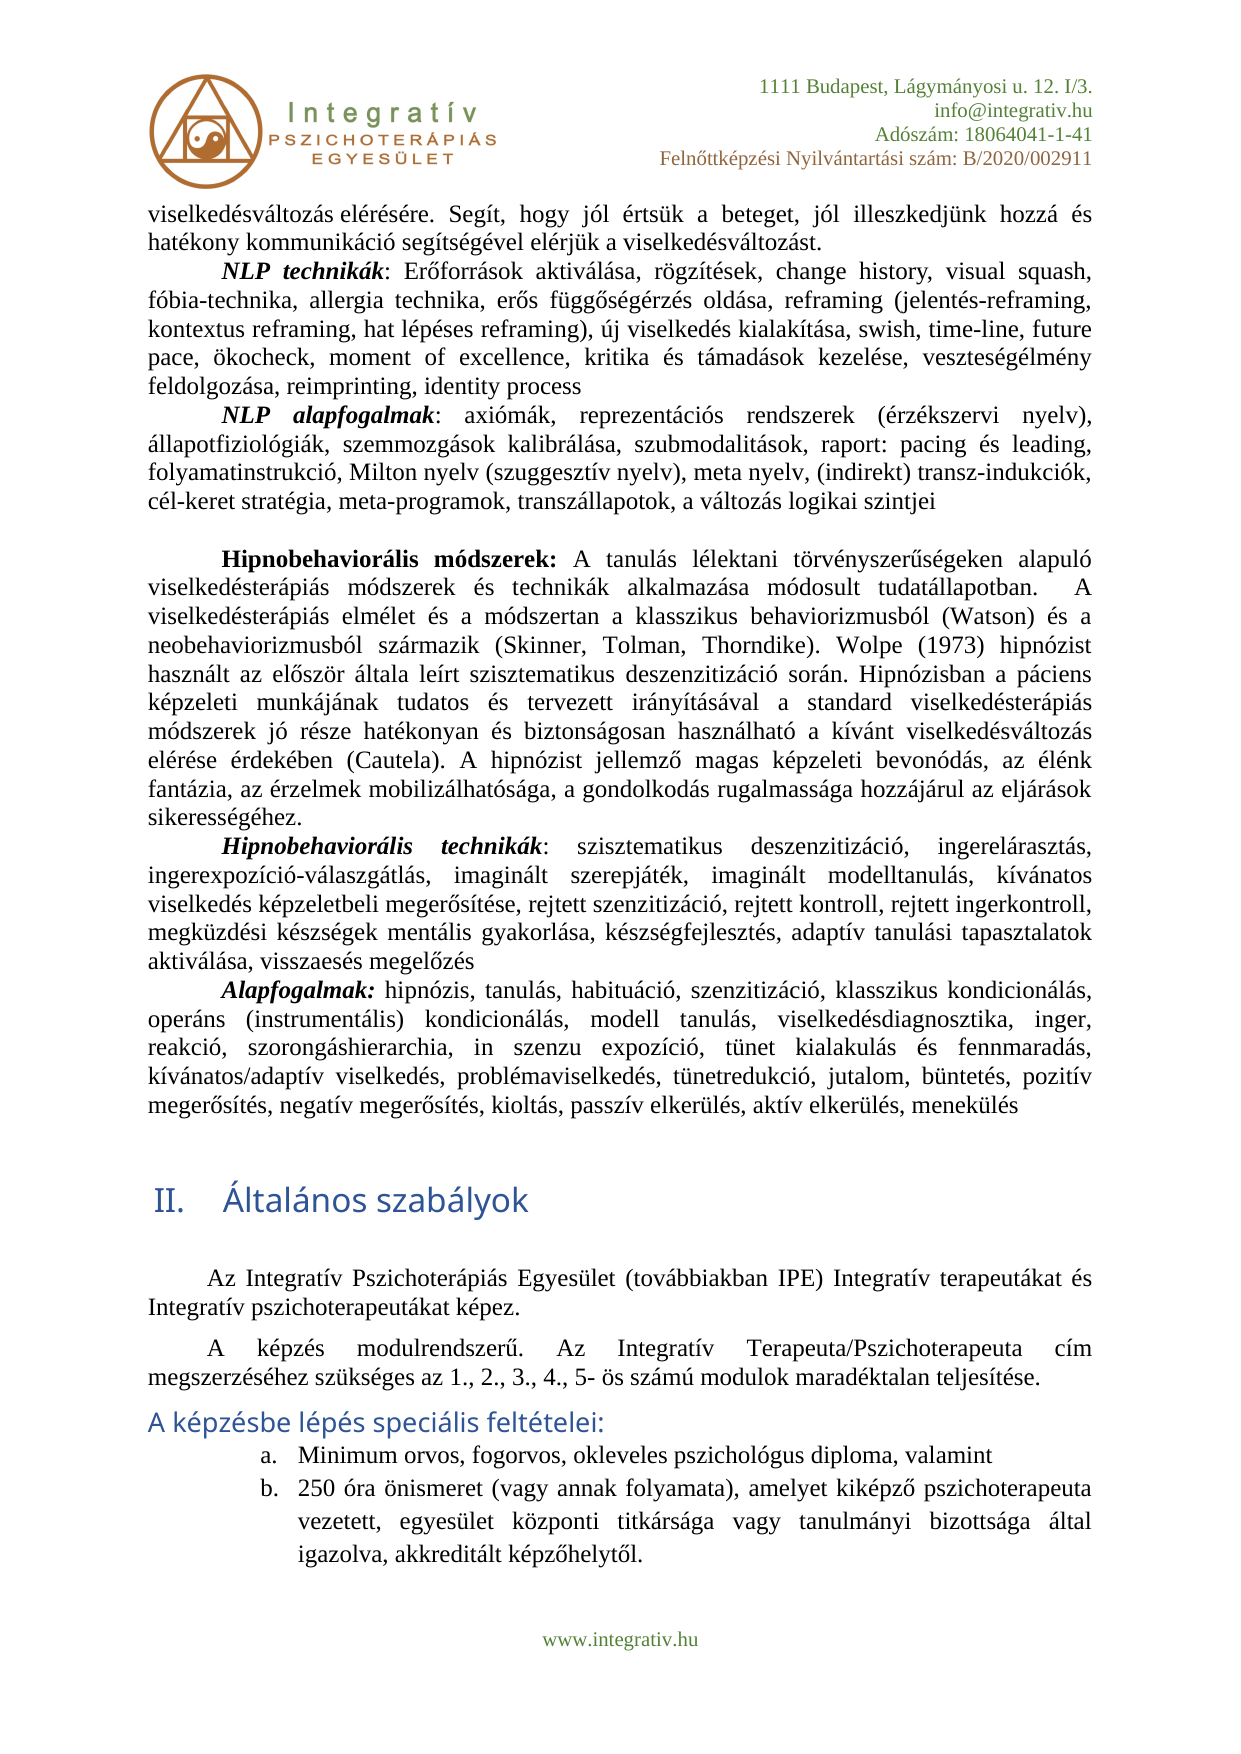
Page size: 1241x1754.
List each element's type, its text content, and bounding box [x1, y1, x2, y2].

picture [148, 73, 498, 190]
subtitle Általános szabályok [185, 1177, 1093, 1222]
list Az Integratív Pszichoterápiás Egyesület (továbbiakban IPE) Integratív terapeutákat és Integratív pszichoterapeutákat képez. [148, 1263, 1093, 1321]
list 250 óra önismeret (vagy annak folyamata), amelyet kiképző pszichoterapeuta vezetett, egyesület központi titkársága vagy tanulmányi bizottsága által igazolva, akkreditált képzőhelytől. [260, 1473, 1093, 1568]
text Alapfogalmak: hipnózis, tanulás, habituáció, szenzitizáció, klasszikus kondicionálás, operáns (instrumentális) kondicionálás, modell tanulás, viselkedésdiagnosztika, inger, reakció, szorongáshierarchia, in szenzu expozíció, tünet kialakulás és fennmaradás, kívánatos/adaptív viselkedés, problémaviselkedés, tünetredukció, jutalom, büntetés, pozitív megerősítés, negatív megerősítés, kioltás, passzív elkerülés, aktív elkerülés, menekülés [148, 975, 1093, 1119]
text NLP alapfogalmak: axiómák, reprezentációs rendszerek (érzékszervi nyelv), állapotfiziológiák, szemmozgások kalibrálása, szubmodalitások, raport: pacing és leading, folyamatinstrukció, Milton nyelv (szuggesztív nyelv), meta nyelv, (indirekt) transz-indukciók, cél-keret stratégia, meta-programok, transzállapotok, a változás logikai szintjei [148, 400, 1093, 515]
list Minimum orvos, fogorvos, okleveles pszichológus diploma, valamint [260, 1440, 1093, 1469]
subtitle A képzésbe lépés speciális feltételei: [148, 1403, 1093, 1440]
text NLP technikák: Erőforrások aktiválása, rögzítések, change history, visual squash, fóbia-technika, allergia technika, erős függőségérzés oldása, reframing (jelentés-reframing, kontextus reframing, hat lépéses reframing), új viselkedés kialakítása, swish, time-line, future pace, ökocheck, moment of excellence, kritika és támadások kezelése, veszteségélmény feldolgozása, reimprinting, identity process [148, 256, 1093, 400]
text Hipnobehaviorális technikák: szisztematikus deszenzitizáció, ingerelárasztás, ingerexpozíció-válaszgátlás, imaginált szerepjáték, imaginált modelltanulás, kívánatos viselkedés képzeletbeli megerősítése, rejtett szenzitizáció, rejtett kontroll, rejtett ingerkontroll, megküzdési készségek mentális gyakorlása, készségfejlesztés, adaptív tanulási tapasztalatok aktiválása, visszaesés megelőzés [148, 831, 1093, 975]
list A képzés modulrendszerű. Az Integratív Terapeuta/Pszichoterapeuta cím megszerzéséhez szükséges az 1., 2., 3., 4., 5- ös számú modulok maradéktalan teljesítése. [148, 1333, 1093, 1391]
text Hipnobehaviorális módszerek: A tanulás lélektani törvényszerűségeken alapuló viselkedésterápiás módszerek és technikák alkalmazása módosult tudatállapotban. A viselkedésterápiás elmélet és a módszertan a klasszikus behaviorizmusból (Watson) és a neobehaviorizmusból származik (Skinner, Tolman, Thorndike). Wolpe (1973) hipnózist használt az először általa leírt szisztematikus deszenzitizáció során. Hipnózisban a páciens képzeleti munkájának tudatos és tervezett irányításával a standard viselkedésterápiás módszerek jó része hatékonyan és biztonságosan használható a kívánt viselkedésváltozás elérése érdekében (Cautela). A hipnózist jellemző magas képzeleti bevonódás, az élénk fantázia, az érzelmek mobilizálhatósága, a gondolkodás rugalmassága hozzájárul az eljárások sikerességéhez. [148, 544, 1093, 831]
